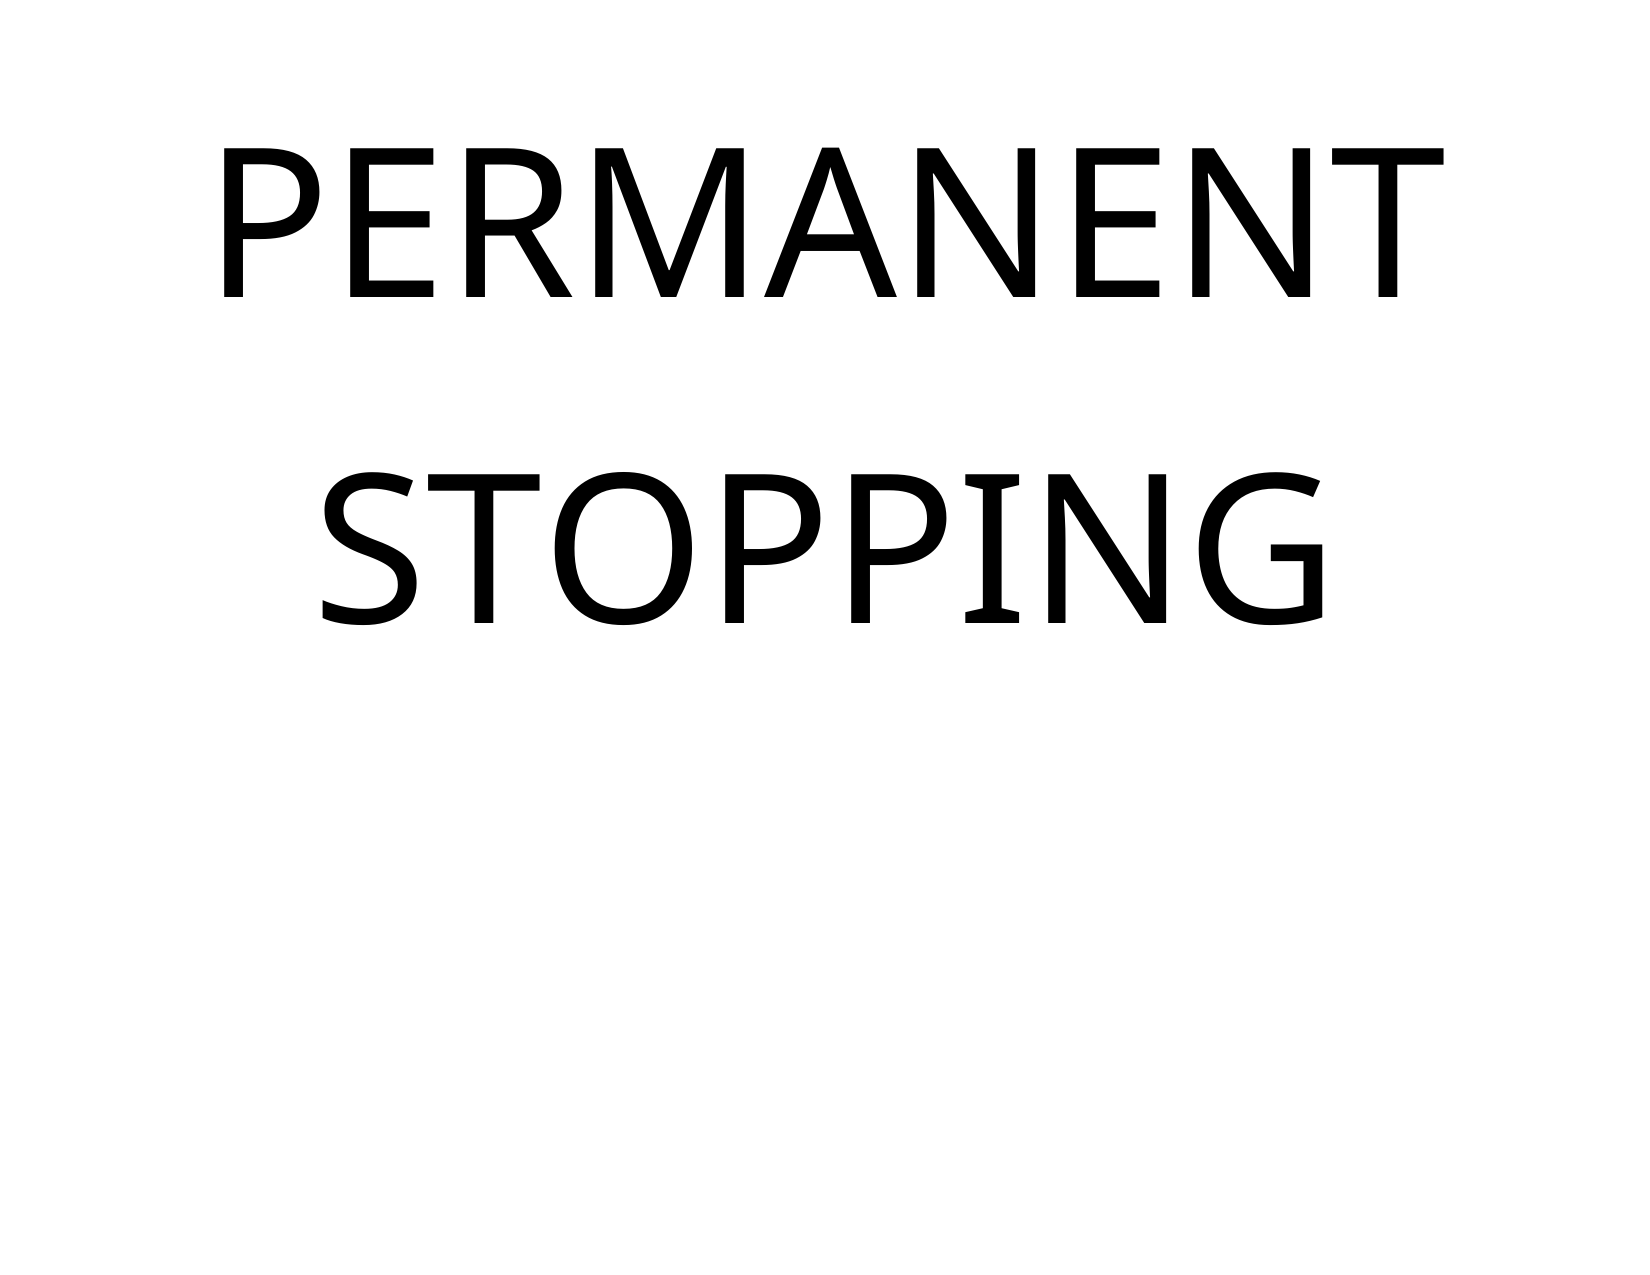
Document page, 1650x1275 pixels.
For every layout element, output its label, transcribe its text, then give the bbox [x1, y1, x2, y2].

text PERMANENT STOPPING [75, 75, 1575, 685]
